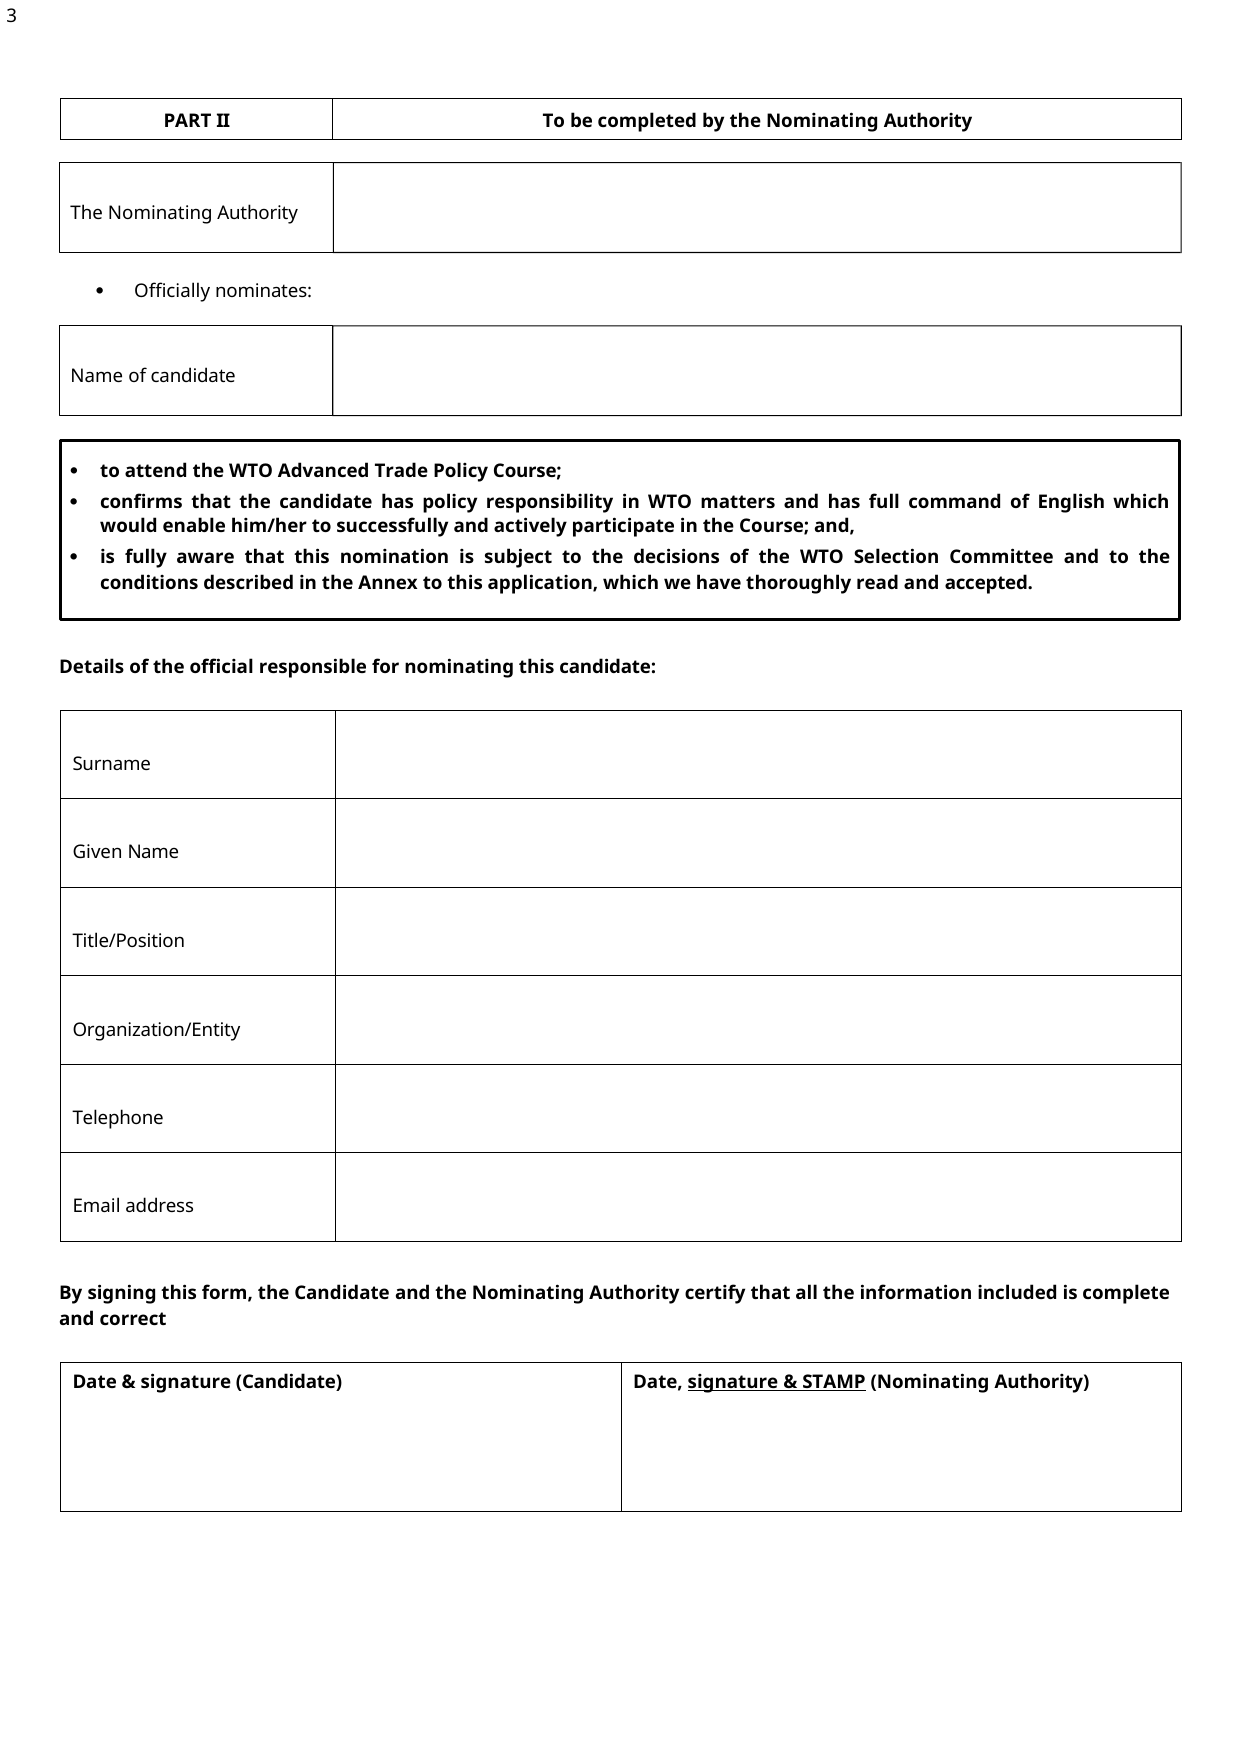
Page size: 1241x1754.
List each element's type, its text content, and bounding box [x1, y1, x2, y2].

list Officially nominates: [96, 277, 1219, 303]
table_cell [336, 799, 1181, 887]
table_cell Title/Position [61, 888, 335, 975]
table_cell Telephone [61, 1065, 335, 1152]
table_header To be completed by the Nominating Authority [333, 99, 1181, 138]
table_header Date & signature (Candidate) [61, 1363, 621, 1511]
table_header PART II [61, 99, 332, 138]
table_cell Organization/Entity [61, 976, 335, 1064]
table_cell Email address [61, 1153, 335, 1241]
table_header [336, 711, 1181, 798]
text By signing this form, the Candidate and the Nominating Authority certify that all the information included is complete and correct [59, 1279, 1183, 1330]
table_cell [336, 976, 1181, 1064]
table_cell [336, 1065, 1181, 1152]
table_cell Given Name [61, 799, 335, 887]
table_cell [336, 1153, 1181, 1241]
table_header Surname [61, 711, 335, 798]
text Details of the official responsible for nominating this candidate: [59, 653, 1219, 678]
table_header Date, signature & STAMP (Nominating Authority) [622, 1363, 1181, 1511]
table_cell [336, 888, 1181, 975]
